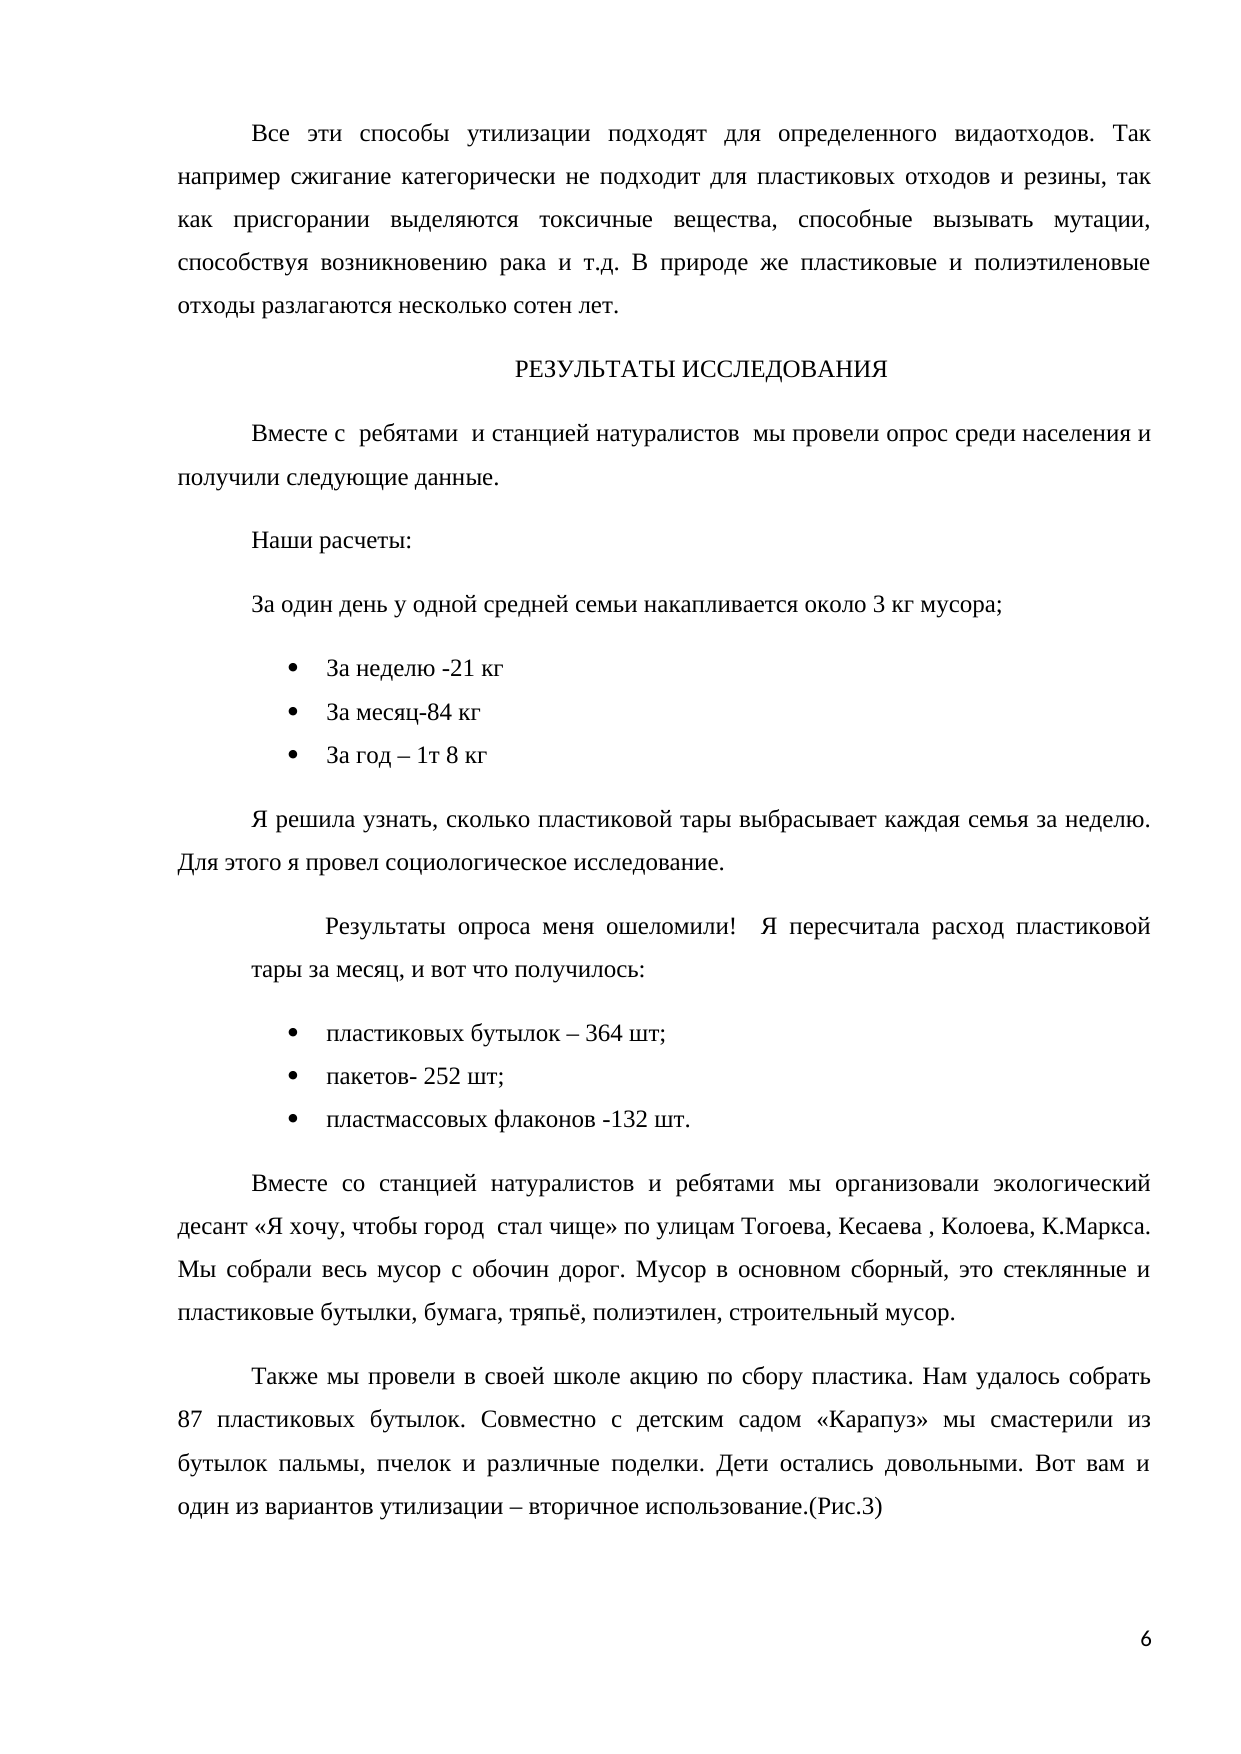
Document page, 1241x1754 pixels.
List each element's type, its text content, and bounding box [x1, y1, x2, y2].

text Все эти способы утилизации подходят для определенного видаотходов. Так например сжигание категорически не подходит для пластиковых отходов и резины, так как присгорании выделяются токсичные вещества, способные вызывать мутации, способствуя возникновению рака и т.д. В природе же пластиковые и полиэтиленовые отходы разлагаются несколько сотен лет. [177, 118, 1152, 319]
text Также мы провели в своей школе акцию по сбору пластика. Нам удалось собрать 87 пластиковых бутылок. Совместно с детским садом «Карапуз» мы смастерили из бутылок пальмы, пчелок и различные поделки. Дети остались довольными. Вот вам и один из вариантов утилизации – вторичное использование.(Рис.3) [177, 1361, 1152, 1519]
text Я решила узнать, сколько пластиковой тары выбрасывает каждая семья за неделю. Для этого я провел социологическое исследование. [177, 804, 1152, 876]
list За год – 1т 8 кг [288, 740, 1152, 768]
list пластмассовых флаконов -132 шт. [288, 1104, 1152, 1133]
text Вместе со станцией натуралистов и ребятами мы организовали экологический десант «Я хочу, чтобы город стал чище» по улицам Тогоева, Кесаева , Колоева, К.Маркса. Мы собрали весь мусор с обочин дорог. Мусор в основном сборный, это стеклянные и пластиковые бутылки, бумага, тряпьё, полиэтилен, строительный мусор. [177, 1168, 1152, 1326]
list пластиковых бутылок – 364 шт; [288, 1018, 1152, 1047]
list За неделю -21 кг [288, 653, 1152, 682]
list За месяц-84 кг [288, 697, 1152, 725]
text Наши расчеты: [177, 526, 1152, 554]
text За один день у одной средней семьи накапливается около 3 кг мусора; [177, 589, 1152, 618]
text Вместе с ребятами и станцией натуралистов мы провели опрос среди населения и получили следующие данные. [177, 418, 1152, 490]
text Результаты опроса меня ошеломили! Я пересчитала расход пластиковой тары за месяц, и вот что получилось: [251, 911, 1152, 983]
text РЕЗУЛЬТАТЫ ИССЛЕДОВАНИЯ [177, 354, 1152, 383]
list пакетов- 252 шт; [288, 1061, 1152, 1090]
